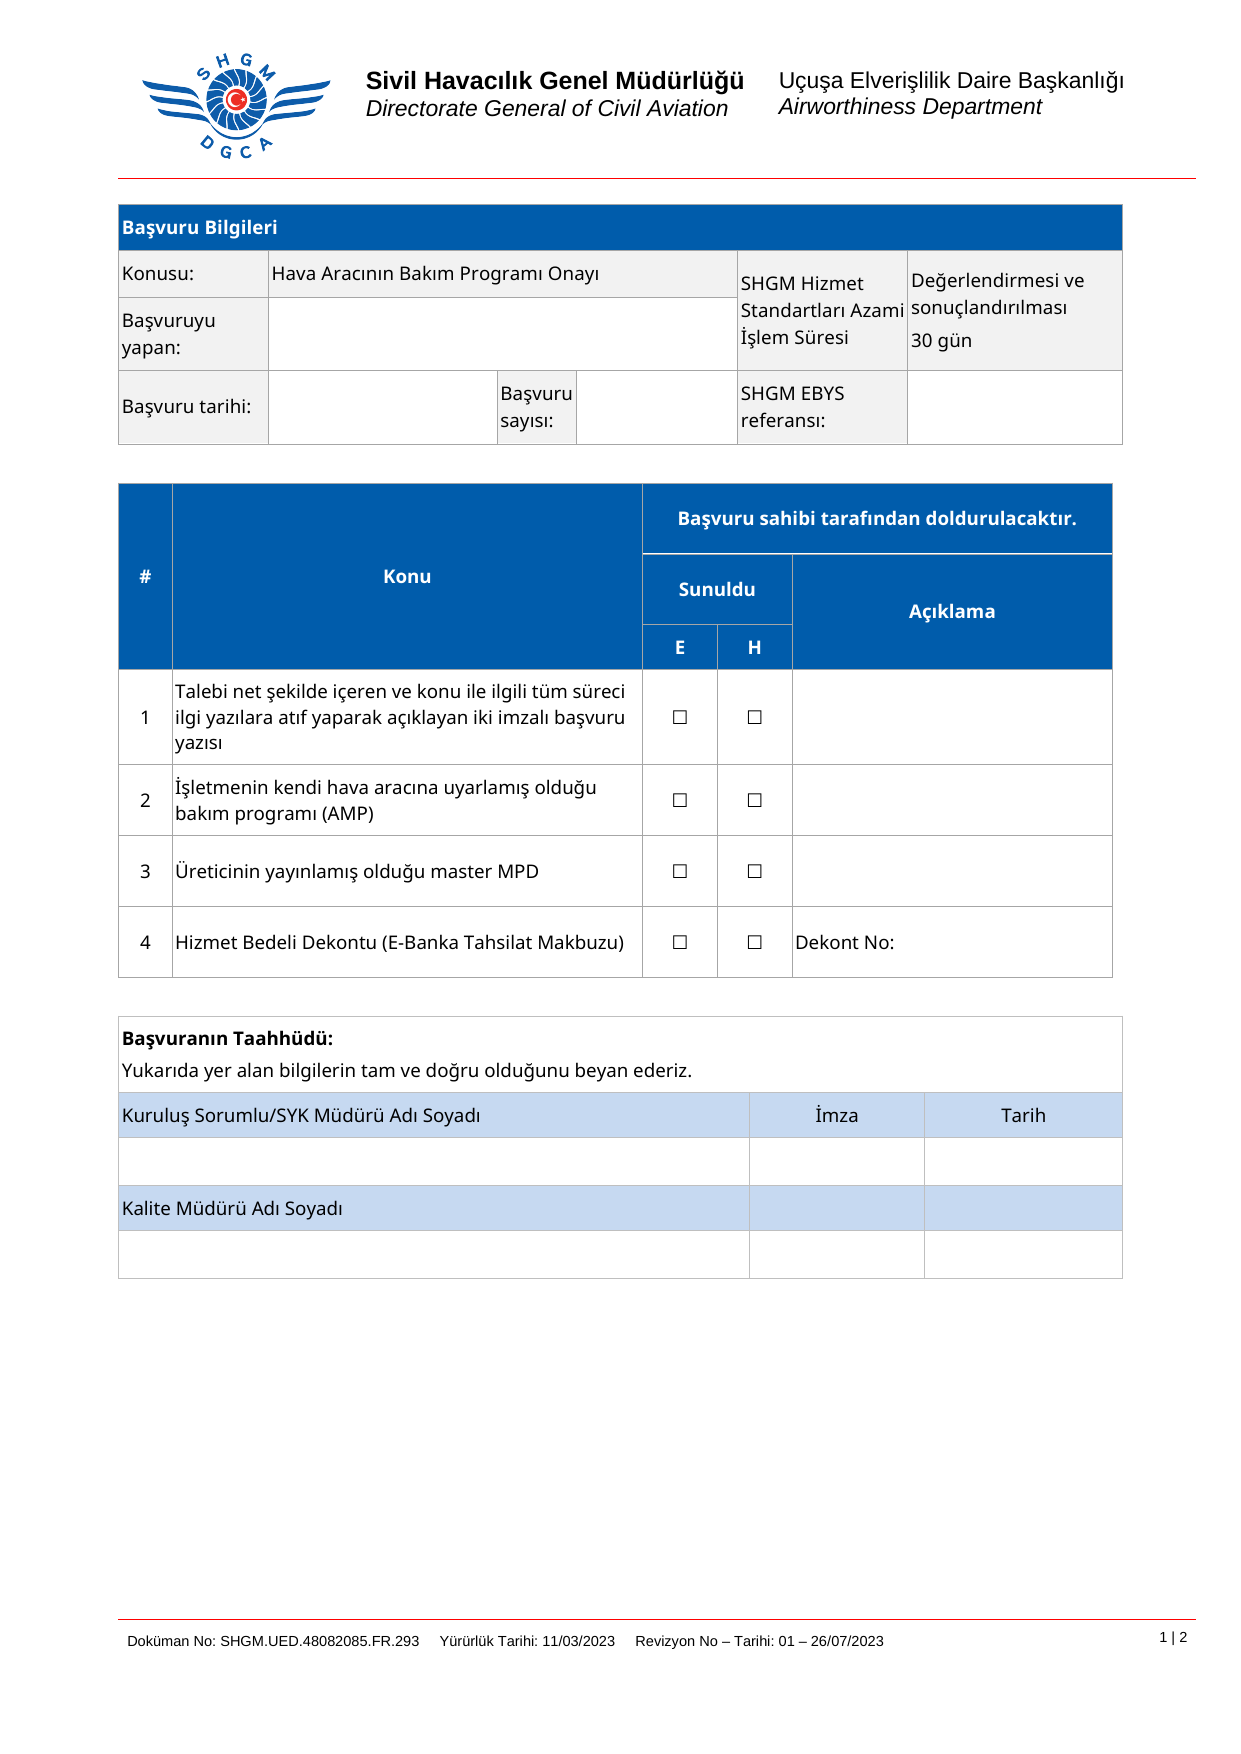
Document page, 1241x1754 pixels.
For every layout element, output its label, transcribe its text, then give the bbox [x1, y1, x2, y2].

table_cell Kuruluş Sorumlu/SYK Müdürü Adı Soyadı [119, 1093, 749, 1137]
table_header # [119, 484, 172, 669]
table_cell [269, 371, 497, 443]
table_cell Kalite Müdürü Adı Soyadı [119, 1186, 749, 1230]
table_cell [793, 836, 1112, 906]
table_cell H [718, 625, 792, 669]
table_cell [269, 298, 737, 370]
table_cell Tarih [925, 1093, 1122, 1137]
table_cell Konusu: [119, 251, 268, 297]
table_header Başvuranın Taahhüdü: Yukarıda yer alan bilgilerin tam ve doğru olduğunu beyan ederiz. [119, 1017, 1122, 1092]
table_cell [750, 1186, 924, 1230]
table_cell [908, 371, 1122, 443]
table_cell SHGM Hizmet Standartları Azami İşlem Süresi [738, 251, 907, 370]
table_cell Talebi net şekilde içeren ve konu ile ilgili tüm süreci ilgi yazılara atıf yaparak açıklayan iki imzalı başvuru yazısı [173, 670, 642, 764]
table_cell [925, 1186, 1122, 1230]
table_cell [119, 1231, 749, 1278]
table_cell 4 [119, 907, 172, 977]
table_header Başvuru Bilgileri [119, 205, 1122, 250]
table_cell [119, 1138, 749, 1185]
table_cell Sunuldu [643, 555, 792, 624]
table_cell E [643, 625, 717, 669]
table_cell Hizmet Bedeli Dekontu (E-Banka Tahsilat Makbuzu) [173, 907, 642, 977]
table_header Başvuru sahibi tarafından doldurulacaktır. [643, 484, 1112, 553]
table_cell [577, 371, 737, 443]
table_cell Hava Aracının Bakım Programı Onayı [269, 251, 737, 297]
table_cell SHGM EBYS referansı: [738, 371, 907, 443]
table_cell 3 [119, 836, 172, 906]
table_cell İşletmenin kendi hava aracına uyarlamış olduğu bakım programı (AMP) [173, 765, 642, 835]
table_header Konu [173, 484, 642, 669]
table_cell [793, 765, 1112, 835]
table_cell Dekont No: [793, 907, 1112, 977]
table_cell [750, 1231, 924, 1278]
table_cell Başvuru sayısı: [498, 371, 576, 443]
table_cell İmza [750, 1093, 924, 1137]
picture [142, 53, 331, 159]
table_cell [793, 670, 1112, 764]
table_cell Üreticinin yayınlamış olduğu master MPD [173, 836, 642, 906]
table_cell 1 [119, 670, 172, 764]
table_cell Değerlendirmesi ve sonuçlandırılması 30 gün [908, 251, 1122, 370]
table_cell [925, 1138, 1122, 1185]
table_cell Açıklama [793, 555, 1112, 669]
table_cell 2 [119, 765, 172, 835]
table_cell [925, 1231, 1122, 1278]
table_cell Başvuru tarihi: [119, 371, 268, 443]
table_cell Başvuruyu yapan: [119, 298, 268, 370]
table_cell [750, 1138, 924, 1185]
